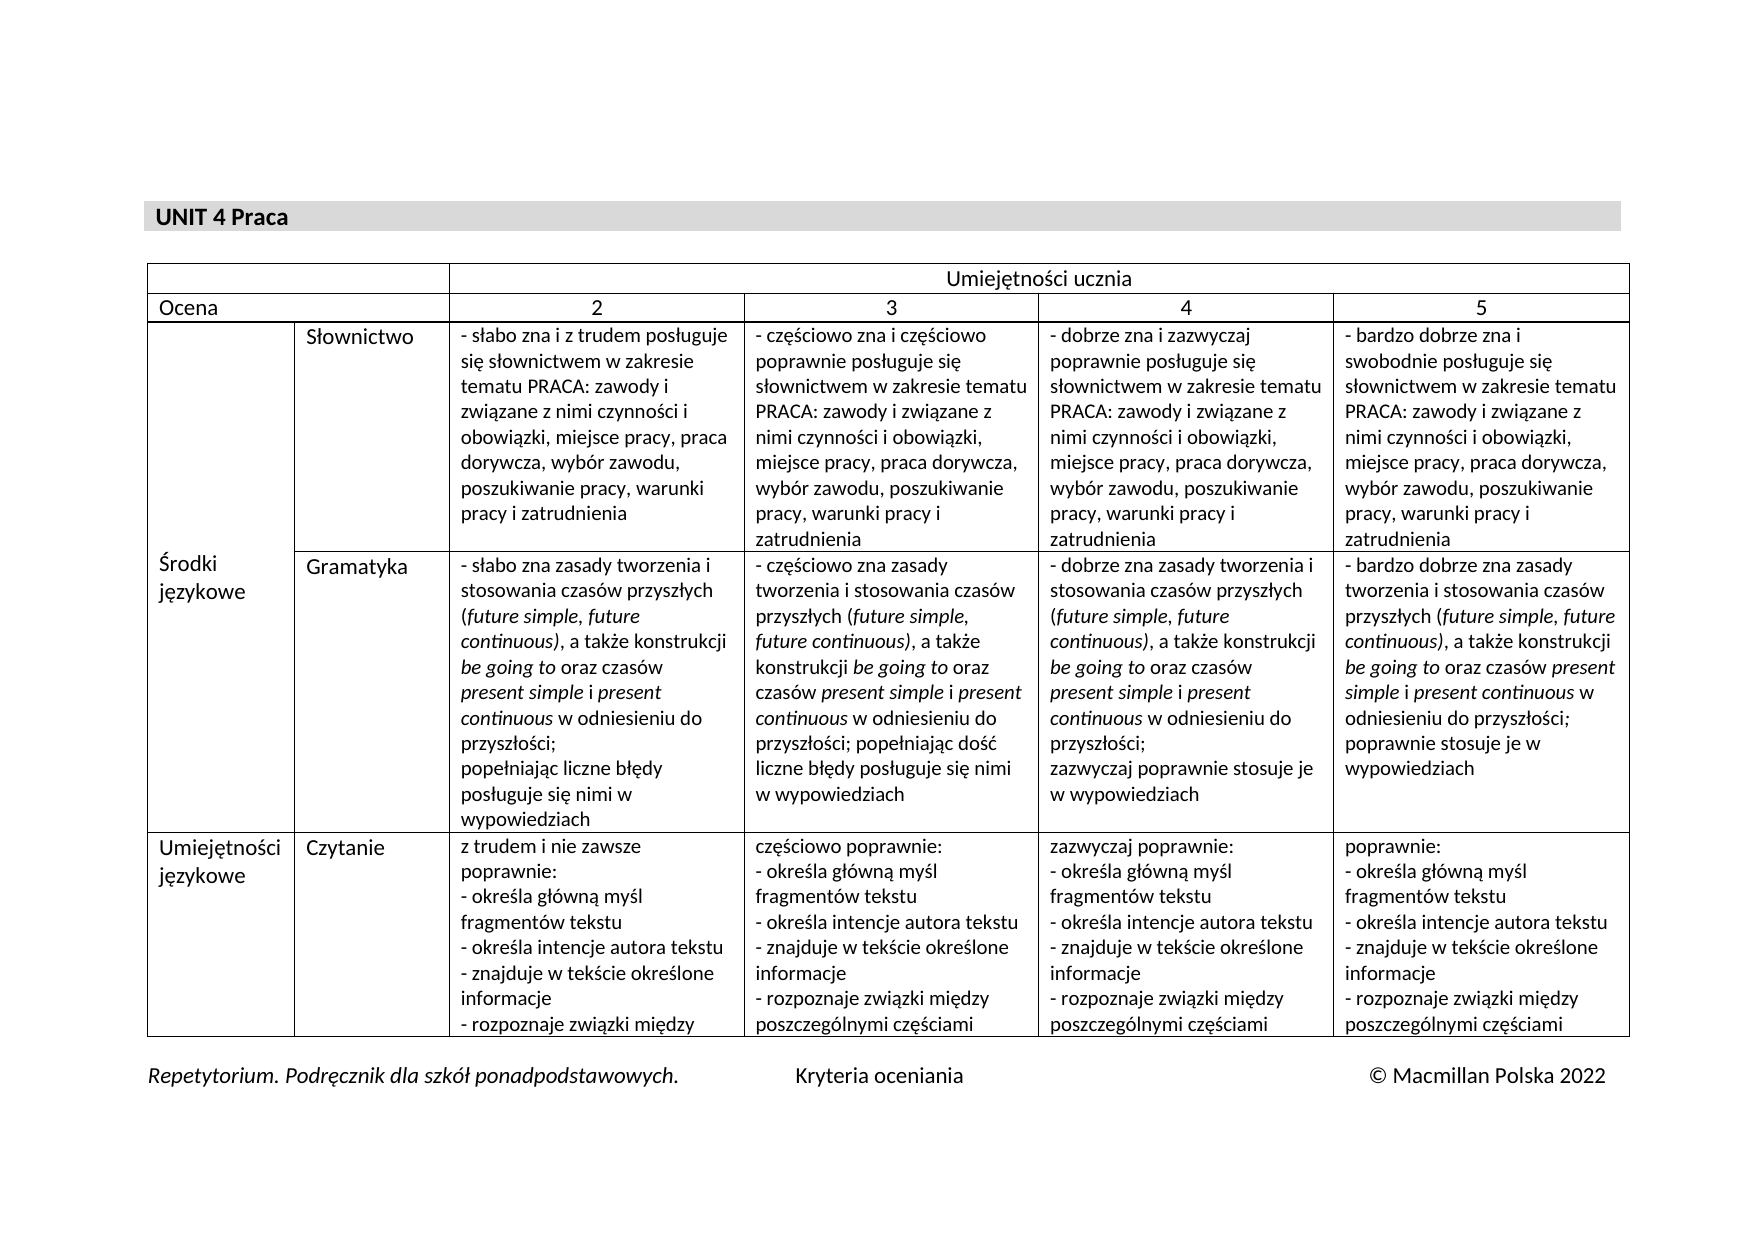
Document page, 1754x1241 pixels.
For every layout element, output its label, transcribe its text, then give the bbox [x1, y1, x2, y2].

table_cell 2 [450, 294, 744, 321]
table_cell Ocena [148, 294, 449, 321]
table_cell Słownictwo [295, 323, 449, 551]
table_cell Środki językowe [148, 323, 294, 832]
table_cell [745, 833, 1038, 1036]
table_header [148, 264, 449, 292]
table_cell - częściowo zna zasady tworzenia i stosowania czasów przyszłych (future simple, future continuous), a także konstrukcji be going to oraz czasów present simple i present continuous w odniesieniu do przyszłości; popełniając dość liczne błędy posługuje się nimi w wypowiedziach [745, 552, 1038, 832]
table_cell - bardzo dobrze zna zasady tworzenia i stosowania czasów przyszłych (future simple, future continuous), a także konstrukcji be going to oraz czasów present simple i present continuous w odniesieniu do przyszłości; poprawnie stosuje je w wypowiedziach [1334, 552, 1629, 832]
table_cell Gramatyka [295, 552, 449, 832]
table_cell - słabo zna i z trudem posługuje się słownictwem w zakresie tematu PRACA: zawody i związane z nimi czynności i obowiązki, miejsce pracy, praca dorywcza, wybór zawodu, poszukiwanie pracy, warunki pracy i zatrudnienia [450, 323, 744, 551]
table_cell Czytanie [295, 833, 449, 1036]
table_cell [1334, 833, 1629, 1036]
table_cell 4 [1039, 294, 1333, 321]
table_cell - dobrze zna i zazwyczaj poprawnie posługuje się słownictwem w zakresie tematu PRACA: zawody i związane z nimi czynności i obowiązki, miejsce pracy, praca dorywcza, wybór zawodu, poszukiwanie pracy, warunki pracy i zatrudnienia [1039, 323, 1333, 551]
table_cell - częściowo zna i częściowo poprawnie posługuje się słownictwem w zakresie tematu PRACA: zawody i związane z nimi czynności i obowiązki, miejsce pracy, praca dorywcza, wybór zawodu, poszukiwanie pracy, warunki pracy i zatrudnienia [745, 323, 1038, 551]
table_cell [1039, 833, 1333, 1036]
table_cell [450, 833, 744, 1036]
table_cell 3 [745, 294, 1038, 321]
table_cell - słabo zna zasady tworzenia i stosowania czasów przyszłych (future simple, future continuous), a także konstrukcji be going to oraz czasów present simple i present continuous w odniesieniu do przyszłości; popełniając liczne błędy posługuje się nimi w wypowiedziach [450, 552, 744, 832]
table_header UNIT 4 Praca [144, 201, 1621, 231]
table_cell 5 [1334, 294, 1629, 321]
table_cell - bardzo dobrze zna i swobodnie posługuje się słownictwem w zakresie tematu PRACA: zawody i związane z nimi czynności i obowiązki, miejsce pracy, praca dorywcza, wybór zawodu, poszukiwanie pracy, warunki pracy i zatrudnienia [1334, 323, 1629, 551]
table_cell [148, 833, 294, 1036]
table_cell - dobrze zna zasady tworzenia i stosowania czasów przyszłych (future simple, future continuous), a także konstrukcji be going to oraz czasów present simple i present continuous w odniesieniu do przyszłości; zazwyczaj poprawnie stosuje je w wypowiedziach [1039, 552, 1333, 832]
table_header Umiejętności ucznia [450, 264, 1629, 292]
